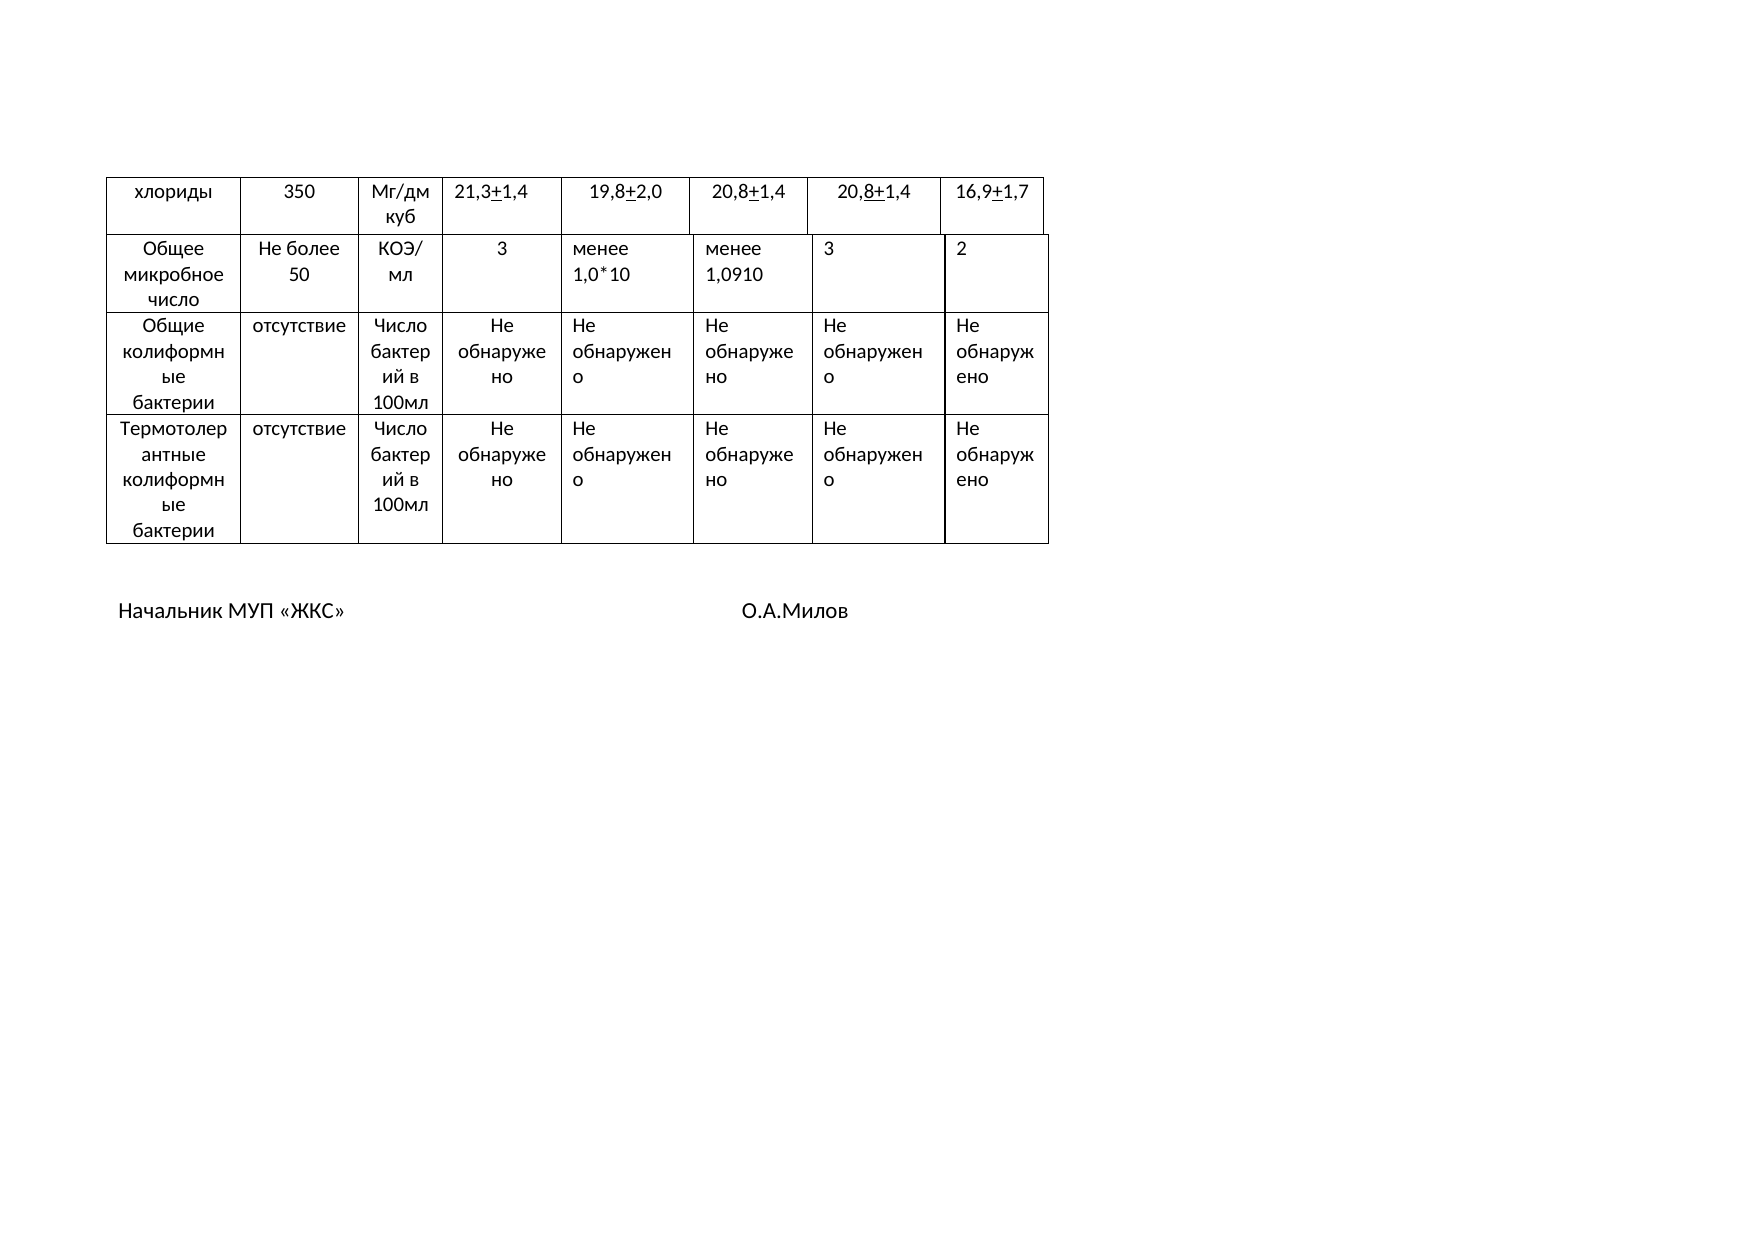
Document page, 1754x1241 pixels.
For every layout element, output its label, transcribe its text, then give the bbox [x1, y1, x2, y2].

table_cell хлориды [107, 178, 240, 234]
table_cell Мг/дм куб [359, 178, 442, 234]
table_cell 20,8+1,4 [690, 178, 807, 234]
table_cell Общее микробное число [107, 235, 240, 312]
table_cell 20,8+1,4 [808, 178, 940, 234]
table_cell Не обнаружено [443, 415, 561, 542]
table_cell менее 1,0910 [694, 235, 812, 312]
table_cell 21,3+1,4 [443, 178, 561, 234]
table_cell отсутствие [241, 415, 358, 542]
table_cell Не обнаружено [694, 313, 812, 414]
table_cell Не обнаружено [813, 415, 944, 542]
text Начальник МУП «ЖКС» О.А.Милов [118, 597, 1636, 624]
table_cell Не обнаружено [813, 313, 944, 414]
table_cell Число бактерий в 100мл [359, 415, 442, 542]
table_cell Не обнаружено [562, 313, 693, 414]
table_cell Не обнаружено [946, 415, 1048, 542]
table_cell 2 [946, 235, 1048, 312]
table_cell 16,9+1,7 [941, 178, 1043, 234]
table_cell КОЭ/мл [359, 235, 442, 312]
table_cell Общие колиформные бактерии [107, 313, 240, 414]
table_cell отсутствие [241, 313, 358, 414]
table_cell Не более 50 [241, 235, 358, 312]
table_cell менее 1,0*10 [562, 235, 693, 312]
table_cell 350 [241, 178, 358, 234]
table_cell Термотолерантные колиформные бактерии [107, 415, 240, 542]
table_cell Не обнаружено [443, 313, 561, 414]
table_cell 3 [813, 235, 944, 312]
table_cell Число бактерий в 100мл [359, 313, 442, 414]
table_cell 19,8+2,0 [562, 178, 689, 234]
table_cell Не обнаружено [946, 313, 1048, 414]
table_cell Не обнаружено [562, 415, 693, 542]
table_cell Не обнаружено [694, 415, 812, 542]
table_cell 3 [443, 235, 561, 312]
